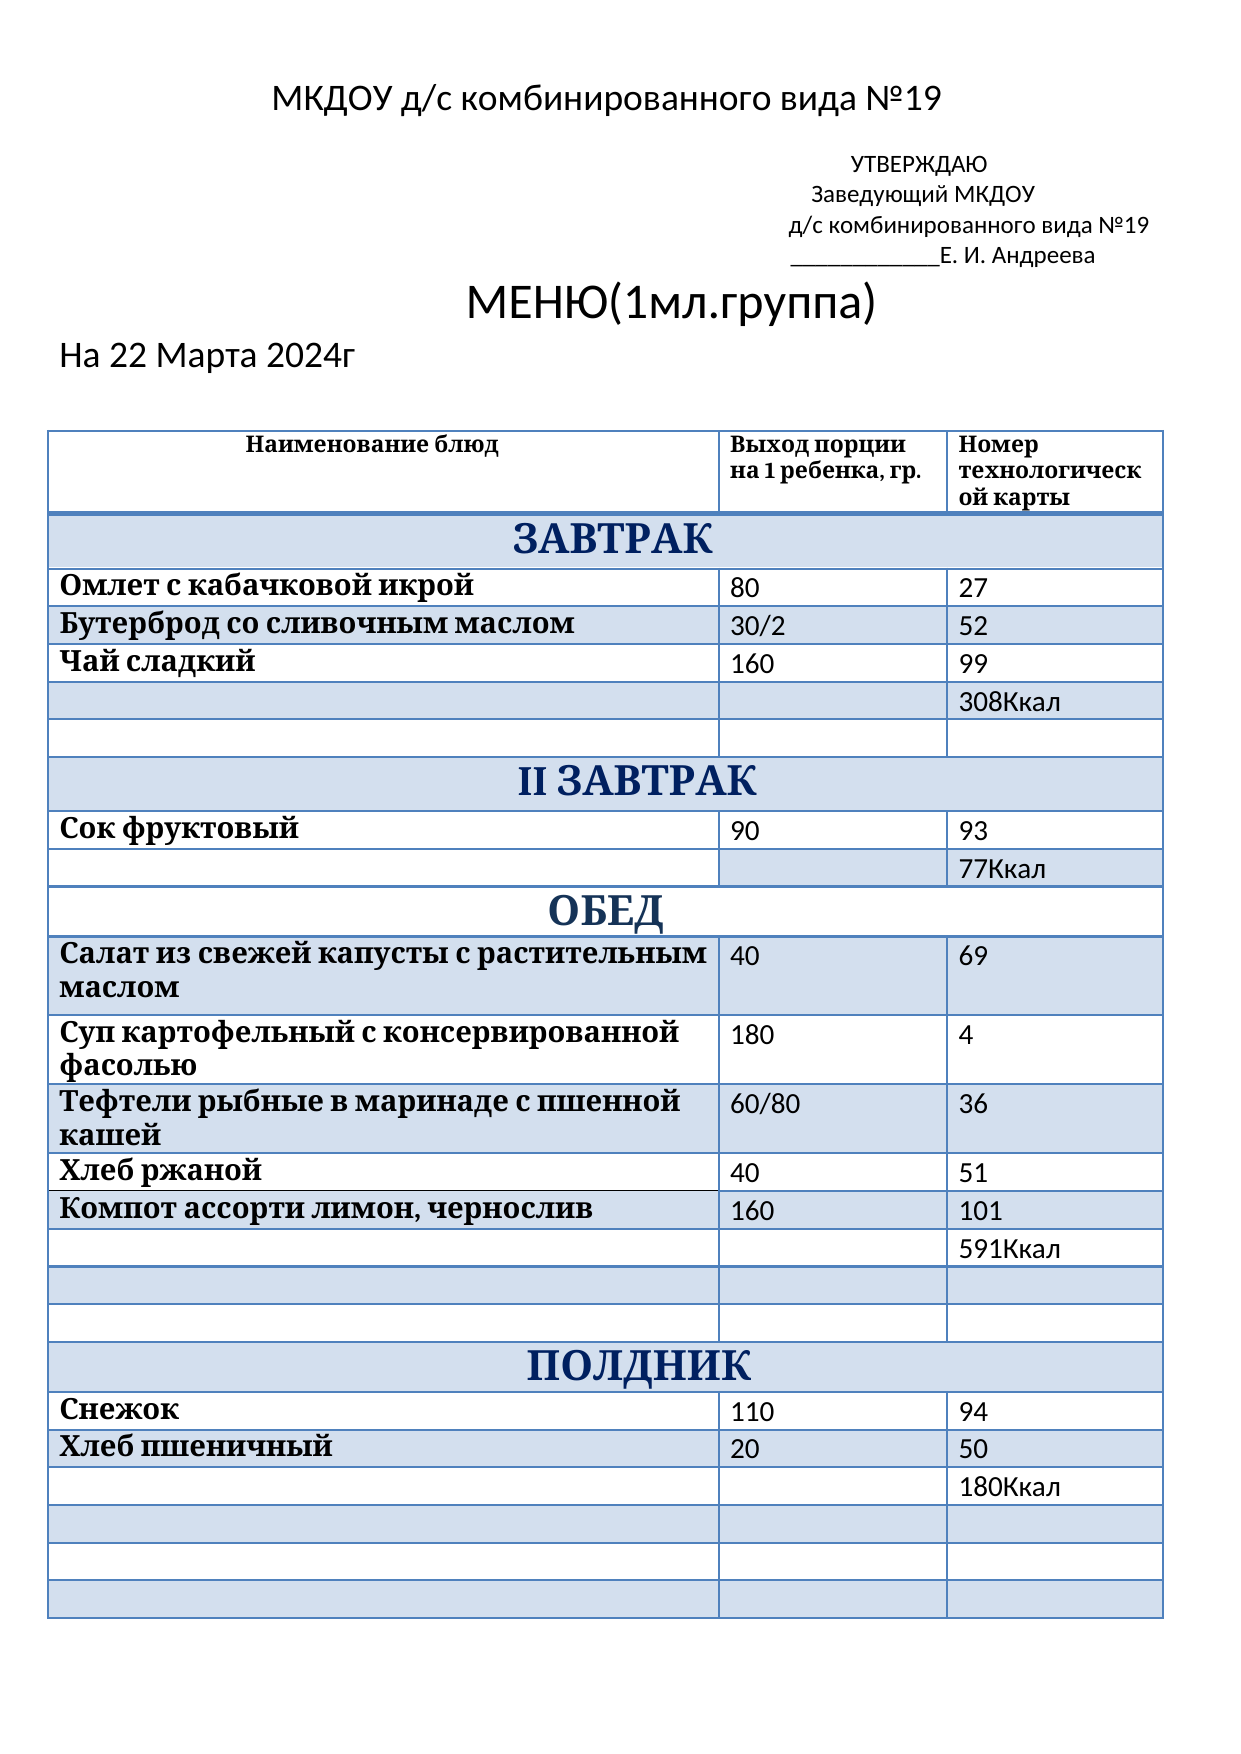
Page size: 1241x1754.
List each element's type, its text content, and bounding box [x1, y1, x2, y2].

table_cell II ЗАВТРАК [49, 758, 1162, 810]
table_cell 160 [720, 645, 946, 681]
table_cell [49, 1230, 718, 1265]
table_cell [720, 1468, 946, 1504]
table_cell [720, 683, 946, 718]
text УТВЕРЖДАЮ [59, 148, 1152, 178]
table_cell [720, 850, 946, 885]
table_cell 101 [948, 1192, 1162, 1228]
table_cell Снежок [49, 1393, 718, 1428]
table_cell [720, 1506, 946, 1542]
table_cell [49, 1268, 718, 1303]
table_cell 591Ккал [948, 1230, 1162, 1265]
table_cell Бутерброд со сливочным маслом [49, 607, 718, 643]
table_cell Чай сладкий [49, 645, 718, 681]
table_cell [49, 1581, 718, 1617]
table_cell [720, 1544, 946, 1579]
table_cell [49, 1468, 718, 1504]
table_header Номер технологической карты [948, 432, 1162, 511]
table_cell 99 [948, 645, 1162, 681]
table_cell [720, 720, 946, 756]
table_cell Сок фруктовый [49, 812, 718, 848]
table_cell 94 [948, 1393, 1162, 1428]
table_cell 160 [720, 1192, 946, 1228]
table_cell 93 [948, 812, 1162, 848]
table_cell 27 [948, 570, 1162, 605]
table_cell Тефтели рыбные в маринаде с пшенной кашей [49, 1085, 718, 1152]
table_cell 69 [948, 938, 1162, 1014]
table_cell 30/2 [720, 607, 946, 643]
table_cell [948, 1268, 1162, 1303]
table_cell [948, 1544, 1162, 1579]
table_cell Омлет с кабачковой икрой [49, 570, 718, 605]
table_cell Хлеб ржаной [49, 1154, 718, 1190]
table_cell 60/80 [720, 1085, 946, 1152]
table_cell 180 [720, 1016, 946, 1083]
table_cell [720, 1268, 946, 1303]
table_cell 52 [948, 607, 1162, 643]
table_cell 40 [720, 938, 946, 1014]
text На 22 Марта 2024г [59, 331, 1152, 377]
text МКДОУ д/с комбинированного вида №19 [59, 74, 1152, 120]
table_cell Хлеб пшеничный [49, 1431, 718, 1466]
table_cell [948, 1506, 1162, 1542]
table_header Выход порции на 1 ребенка, гр. [720, 432, 946, 511]
table_cell ОБЕД [49, 888, 1162, 935]
table_cell 51 [948, 1154, 1162, 1190]
table_cell Компот ассорти лимон, чернослив [49, 1191, 718, 1228]
text Заведующий МКДОУ [59, 178, 1152, 209]
table_cell [948, 1305, 1162, 1341]
table_cell [948, 1581, 1162, 1617]
table_cell 308Ккал [948, 683, 1162, 718]
table_cell [49, 1506, 718, 1542]
text д/с комбинированного вида №19 [59, 209, 1152, 239]
table_cell ПОЛДНИК [49, 1343, 1162, 1391]
table_cell [49, 1544, 718, 1579]
table_cell [49, 1305, 718, 1341]
table_cell [720, 1305, 946, 1341]
table_cell 90 [720, 812, 946, 848]
table_cell Суп картофельный с консервированной фасолью [49, 1016, 718, 1083]
table_cell 20 [720, 1431, 946, 1466]
table_cell [720, 1230, 946, 1265]
table_cell [49, 720, 718, 756]
table_cell [948, 720, 1162, 756]
text ____________Е. И. Андреева [59, 239, 1152, 270]
table_cell 4 [948, 1016, 1162, 1083]
table_cell 110 [720, 1393, 946, 1428]
table_cell 80 [720, 570, 946, 605]
table_header Наименование блюд [49, 432, 718, 511]
table_cell 180Ккал [948, 1468, 1162, 1504]
table_cell 50 [948, 1431, 1162, 1466]
table_cell [49, 683, 718, 718]
table_cell 77Ккал [948, 850, 1162, 885]
table_cell ЗАВТРАК [49, 516, 1162, 567]
table_cell Салат из свежей капусты с растительным маслом [49, 938, 718, 1014]
table_cell [49, 850, 718, 885]
text МЕНЮ(1мл.группа) [59, 270, 1152, 331]
table_cell 36 [948, 1085, 1162, 1152]
table_cell [720, 1581, 946, 1617]
table_cell 40 [720, 1154, 946, 1190]
